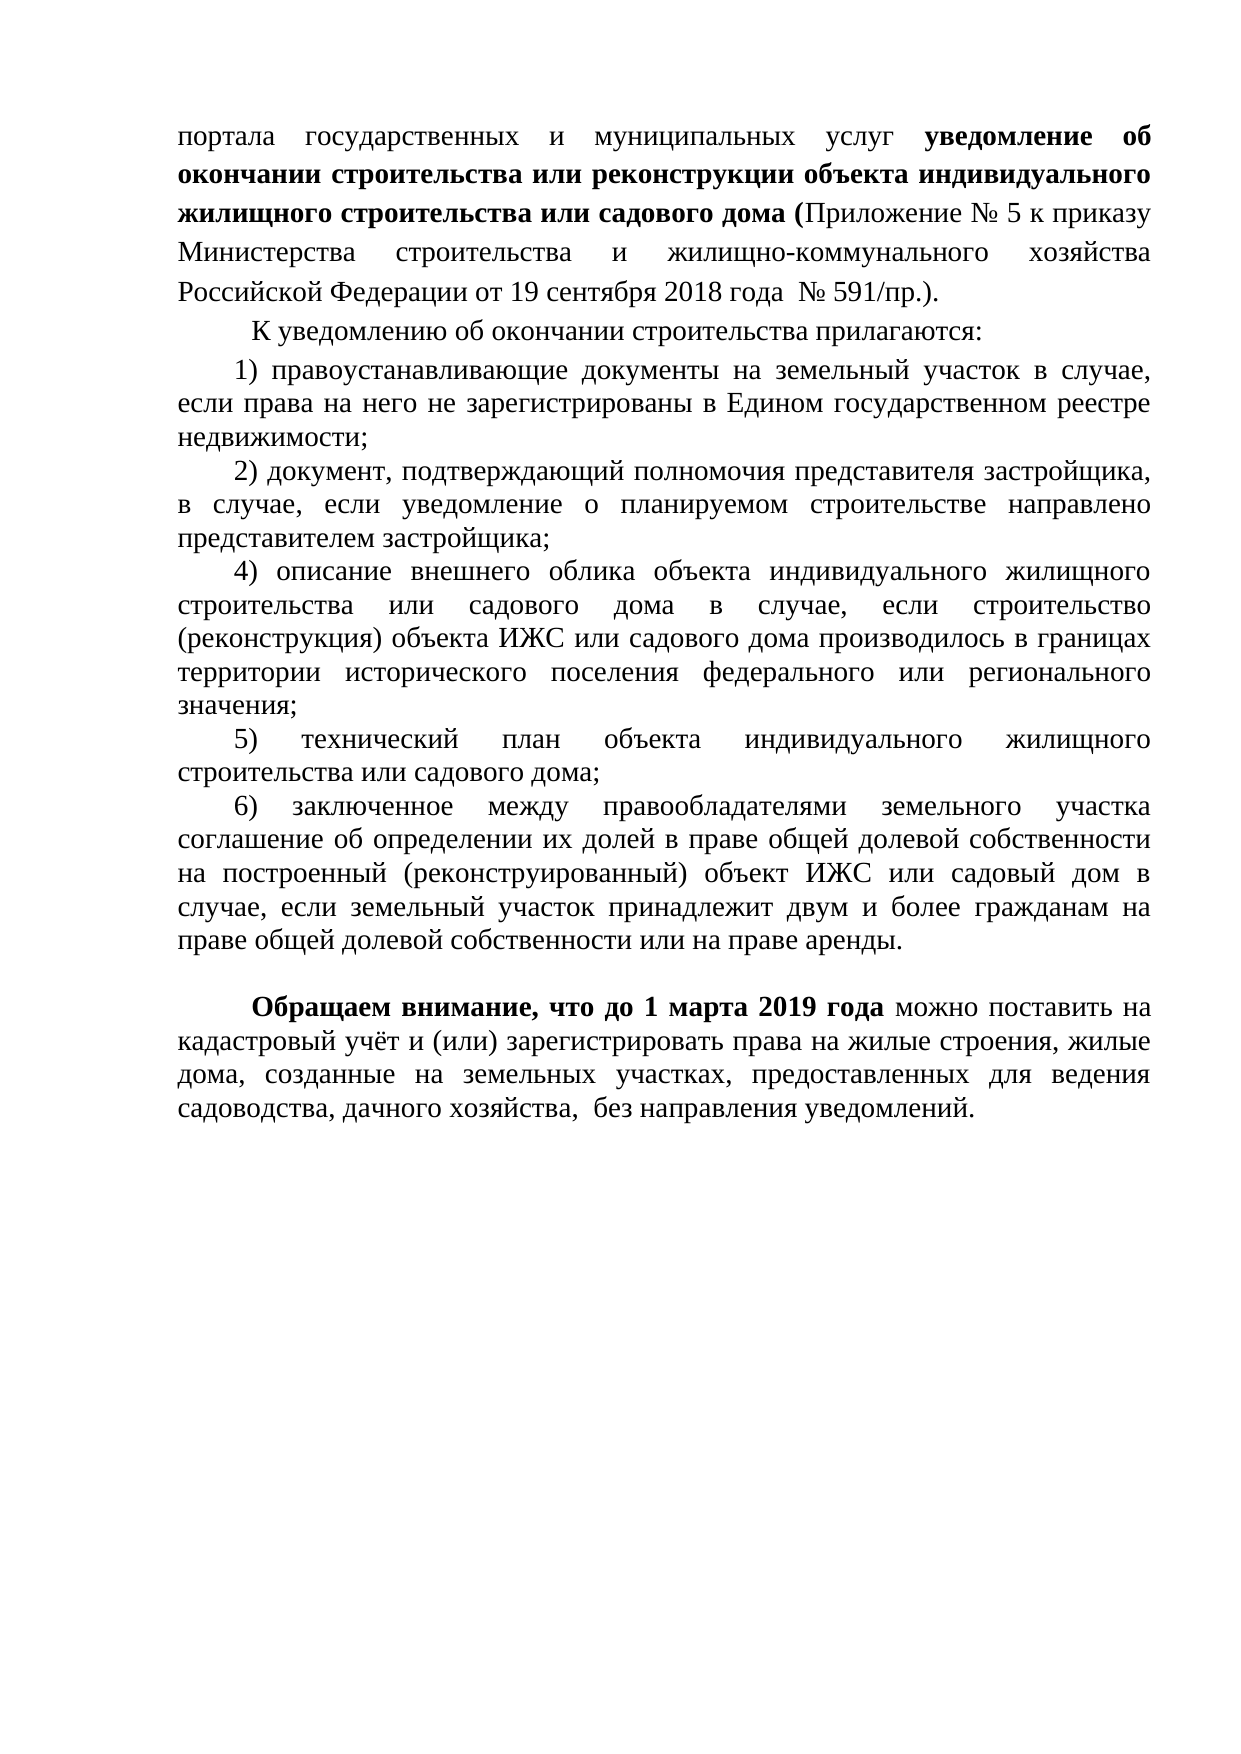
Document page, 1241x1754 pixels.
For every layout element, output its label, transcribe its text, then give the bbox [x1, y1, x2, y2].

text 2) документ, подтверждающий полномочия представителя застройщика, в случае, если уведомление о планируемом строительстве направлено представителем застройщика; [177, 453, 1152, 553]
text 5) технический план объекта индивидуального жилищного строительства или садового дома; [177, 721, 1152, 788]
text 4) описание внешнего облика объекта индивидуального жилищного строительства или садового дома в случае, если строительство (реконструкция) объекта ИЖС или садового дома производилось в границах территории исторического поселения федерального или регионального значения; [177, 553, 1152, 721]
text 1) правоустанавливающие документы на земельный участок в случае, если права на него не зарегистрированы в Едином государственном реестре недвижимости; [177, 352, 1152, 453]
text К уведомлению об окончании строительства прилагаются: [177, 313, 1152, 347]
text Обращаем внимание, что до 1 марта 2019 года можно поставить на кадастровый учёт и (или) зарегистрировать права на жилые строения, жилые дома, созданные на земельных участках, предоставленных для ведения садоводства, дачного хозяйства, без направления уведомлений. [177, 989, 1152, 1123]
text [177, 118, 1152, 308]
text 6) заключенное между правообладателями земельного участка соглашение об определении их долей в праве общей долевой собственности на построенный (реконструированный) объект ИЖС или садовый дом в случае, если земельный участок принадлежит двум и более гражданам на праве общей долевой собственности или на праве аренды. [177, 788, 1152, 956]
